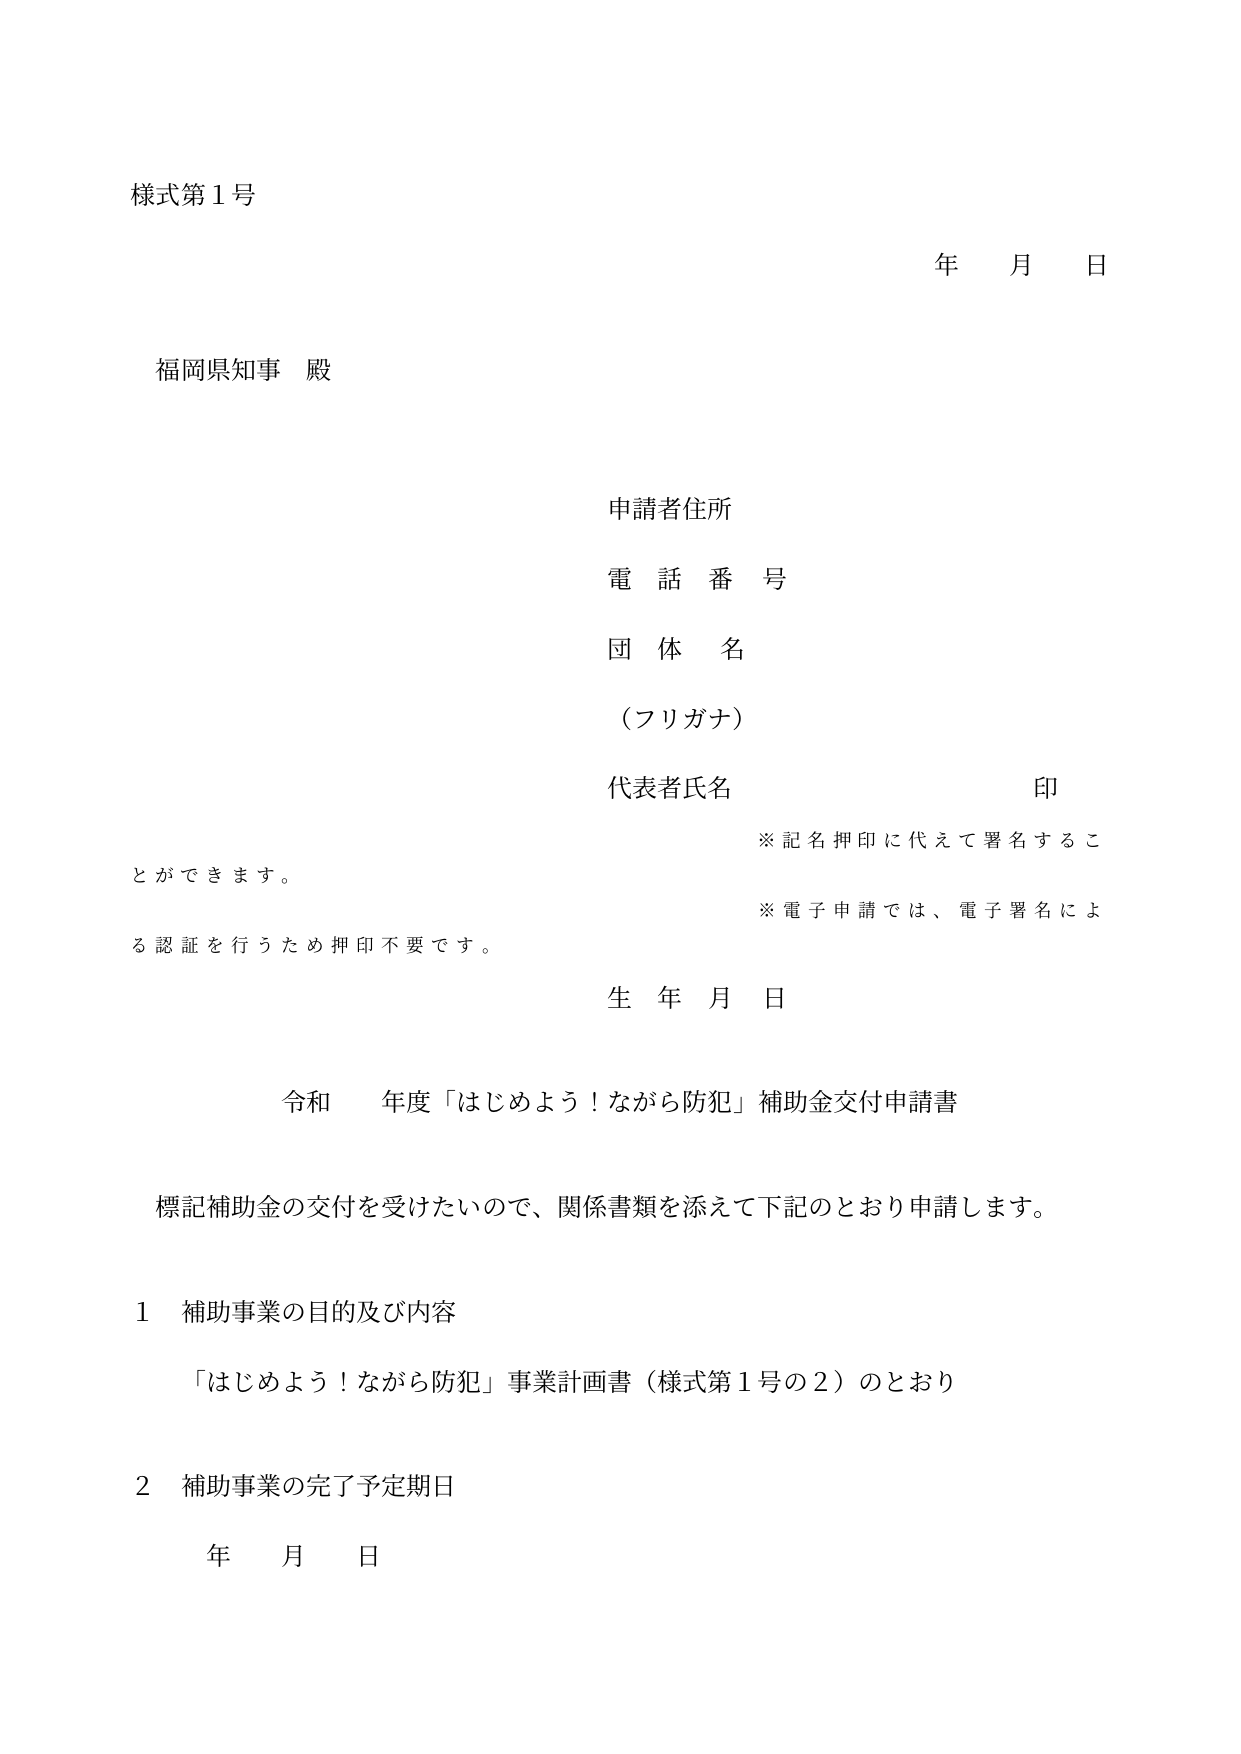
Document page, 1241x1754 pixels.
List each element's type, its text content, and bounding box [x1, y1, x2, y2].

text 生年月日 [131, 962, 1109, 1031]
text 標記補助金の交付を受けたいので、関係書類を添えて下記のとおり申請します。 [131, 1171, 1109, 1241]
text 様式第１号 [131, 159, 1109, 229]
text 申請者住所 [131, 473, 1109, 543]
text 福岡県知事 殿 [131, 333, 1109, 403]
text 年 月 日 [131, 229, 1109, 298]
text 団体名 [131, 613, 1109, 682]
text 電話番号 [131, 543, 1109, 613]
text ※電子申請では、電子署名による認証を行うため押印不要です。 [131, 892, 1109, 962]
text 「はじめよう！ながら防犯」事業計画書（様式第１号の２）のとおり [131, 1345, 1109, 1415]
text 代表者氏名 印 [131, 752, 1109, 822]
text １ 補助事業の目的及び内容 [131, 1276, 1109, 1345]
text 令和 年度「はじめよう！ながら防犯」補助金交付申請書 [131, 1066, 1109, 1136]
text ※記名押印に代えて署名することができます。 [131, 822, 1109, 892]
text （フリガナ） [131, 682, 1109, 752]
text ２ 補助事業の完了予定期日 [131, 1450, 1109, 1520]
text 年 月 日 [131, 1520, 1109, 1590]
